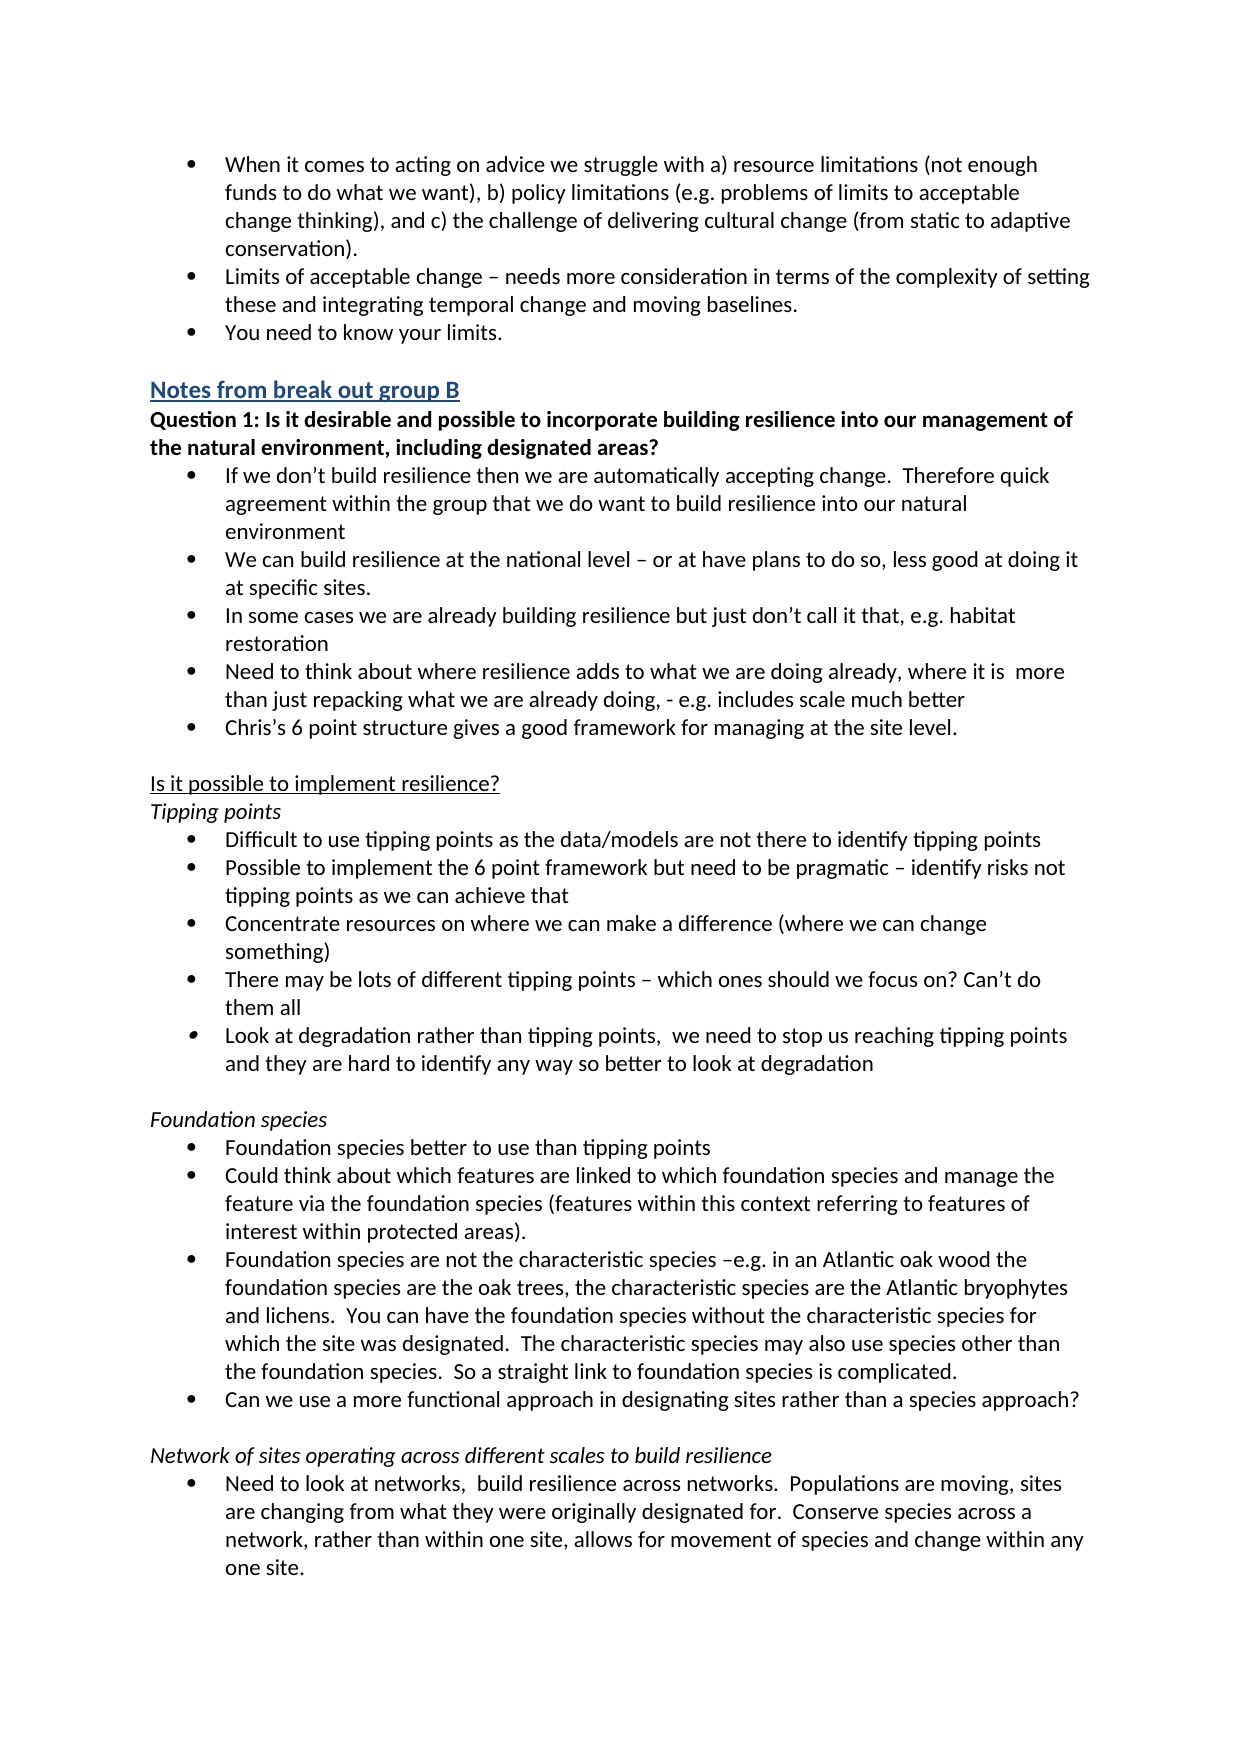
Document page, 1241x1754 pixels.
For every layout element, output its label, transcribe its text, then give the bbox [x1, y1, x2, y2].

list Look at degradation rather than tipping points, we need to stop us reaching tipping points and they are hard to identify any way so better to look at degradation [187, 1021, 1090, 1077]
text Foundation species [150, 1105, 1090, 1133]
list Can we use a more functional approach in designating sites rather than a species approach? [187, 1385, 1090, 1413]
text Tipping points [150, 797, 1090, 825]
list Possible to implement the 6 point framework but need to be pragmatic – identify risks not tipping points as we can achieve that [187, 853, 1090, 909]
list If we don’t build resilience then we are automatically accepting change. Therefore quick agreement within the group that we do want to build resilience into our natural environment [187, 461, 1090, 545]
text Notes from break out group B [150, 374, 1090, 405]
list Need to look at networks, build resilience across networks. Populations are moving, sites are changing from what they were originally designated for. Conserve species across a network, rather than within one site, allows for movement of species and change within any one site. [187, 1469, 1090, 1582]
text Is it possible to implement resilience? [150, 769, 1090, 797]
list When it comes to acting on advice we struggle with a) resource limitations (not enough funds to do what we want), b) policy limitations (e.g. problems of limits to acceptable change thinking), and c) the challenge of delivering cultural change (from static to adaptive conservation). [187, 150, 1090, 262]
list Foundation species better to use than tipping points [187, 1133, 1090, 1161]
list In some cases we are already building resilience but just don’t call it that, e.g. habitat restoration [187, 601, 1090, 657]
list Could think about which features are linked to which foundation species and manage the feature via the foundation species (features within this context referring to features of interest within protected areas). [187, 1161, 1090, 1245]
list Difficult to use tipping points as the data/models are not there to identify tipping points [187, 825, 1090, 853]
list There may be lots of different tipping points – which ones should we focus on? Can’t do them all [187, 965, 1090, 1021]
list We can build resilience at the national level – or at have plans to do so, less good at doing it at specific sites. [187, 545, 1090, 601]
list You need to know your limits. [187, 318, 1090, 346]
list Limits of acceptable change – needs more consideration in terms of the complexity of setting these and integrating temporal change and moving baselines. [187, 262, 1090, 318]
list Foundation species are not the characteristic species –e.g. in an Atlantic oak wood the foundation species are the oak trees, the characteristic species are the Atlantic bryophytes and lichens. You can have the foundation species without the characteristic species for which the site was designated. The characteristic species may also use species other than the foundation species. So a straight link to foundation species is complicated. [187, 1245, 1090, 1385]
list Chris’s 6 point structure gives a good framework for managing at the site level. [187, 713, 1090, 741]
list Concentrate resources on where we can make a difference (where we can change something) [187, 909, 1090, 965]
text Network of sites operating across different scales to build resilience [150, 1441, 1090, 1469]
text Question 1: Is it desirable and possible to incorporate building resilience into our management of the natural environment, including designated areas? [150, 405, 1090, 461]
list Need to think about where resilience adds to what we are doing already, where it is more than just repacking what we are already doing, - e.g. includes scale much better [187, 657, 1090, 713]
